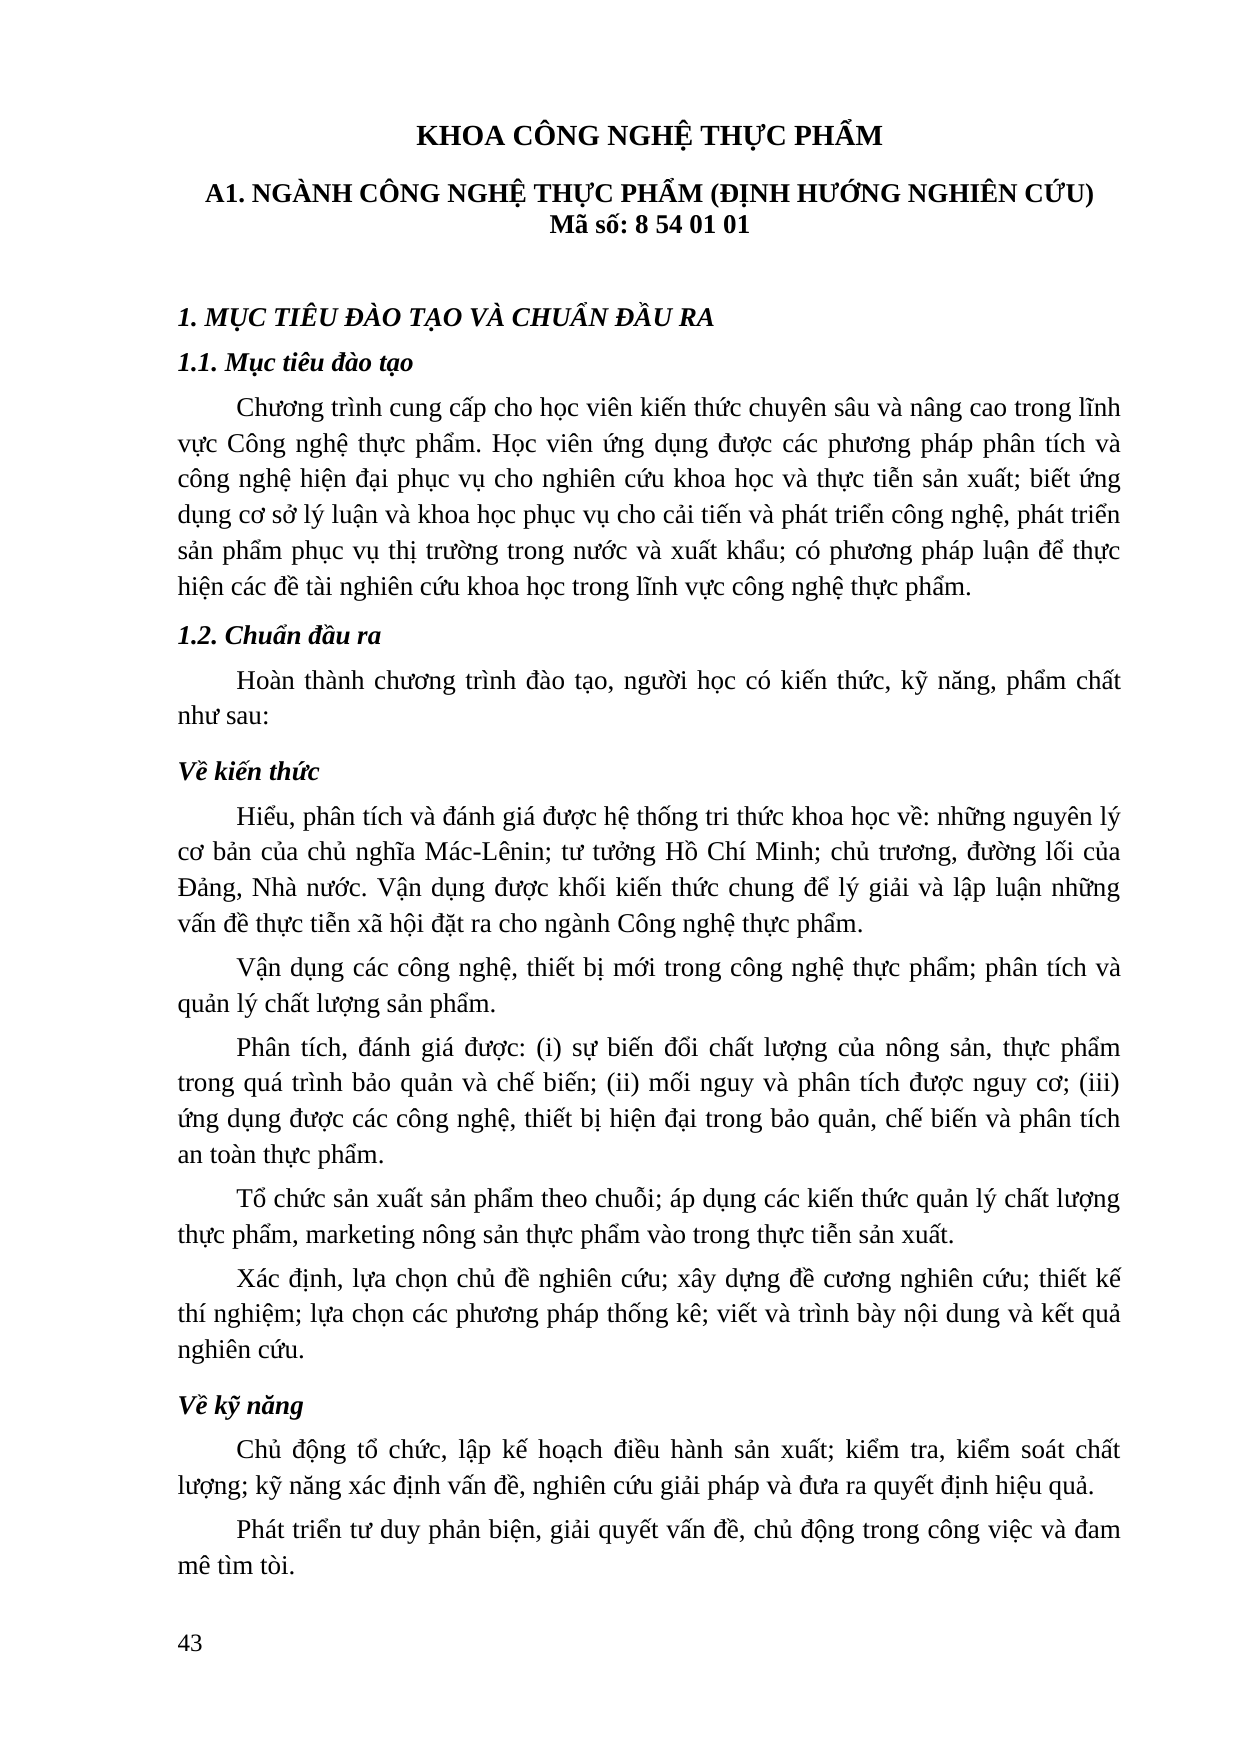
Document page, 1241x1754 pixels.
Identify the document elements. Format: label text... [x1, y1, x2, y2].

text Chương trình cung cấp cho học viên kiến thức chuyên sâu và nâng cao trong lĩnh vực Công nghệ thực phẩm. Học viên ứng dụng được các phương pháp phân tích và công nghệ hiện đại phục vụ cho nghiên cứu khoa học và thực tiễn sản xuất; biết ứng dụng cơ sở lý luận và khoa học phục vụ cho cải tiến và phát triển công nghệ, phát triển sản phẩm phục vụ thị trường trong nước và xuất khẩu; có phương pháp luận để thực hiện các đề tài nghiên cứu khoa học trong lĩnh vực công nghệ thực phẩm. [177, 391, 1122, 601]
text Về kiến thức [177, 754, 1122, 787]
text 1.1. Mục tiêu đào tạo [177, 345, 1122, 378]
text 1. MỤC TIÊU ĐÀO TẠO VÀ CHUẨN ĐẦU RA [177, 299, 1122, 333]
text Hoàn thành chương trình đào tạo, người học có kiến thức, kỹ năng, phẩm chất như sau: [177, 664, 1122, 731]
text Về kỹ năng [177, 1388, 1122, 1421]
text Tổ chức sản xuất sản phẩm theo chuỗi; áp dụng các kiến thức quản lý chất lượng thực phẩm, marketing nông sản thực phẩm vào trong thực tiễn sản xuất. [177, 1182, 1122, 1249]
text Vận dụng các công nghệ, thiết bị mới trong công nghệ thực phẩm; phân tích và quản lý chất lượng sản phẩm. [177, 951, 1122, 1018]
text Xác định, lựa chọn chủ đề nghiên cứu; xây dựng đề cương nghiên cứu; thiết kế thí nghiệm; lựa chọn các phương pháp thống kê; viết và trình bày nội dung và kết quả nghiên cứu. [177, 1262, 1122, 1364]
subtitle KHOA CÔNG NGHỆ THỰC PHẨM [177, 118, 1122, 152]
text Phân tích, đánh giá được: (i) sự biến đổi chất lượng của nông sản, thực phẩm trong quá trình bảo quản và chế biến; (ii) mối nguy và phân tích được nguy cơ; (iii) ứng dụng được các công nghệ, thiết bị hiện đại trong bảo quản, chế biến và phân tích an toàn thực phẩm. [177, 1031, 1122, 1169]
text Phát triển tư duy phản biện, giải quyết vấn đề, chủ động trong công việc và đam mê tìm tòi. [177, 1513, 1122, 1580]
subtitle A1. NGÀNH CÔNG NGHỆ THỰC PHẨM (ĐỊNH HƯỚNG NGHIÊN CỨU) Mã số: 8 54 01 01 [177, 177, 1122, 239]
text Chủ động tổ chức, lập kế hoạch điều hành sản xuất; kiểm tra, kiểm soát chất lượng; kỹ năng xác định vấn đề, nghiên cứu giải pháp và đưa ra quyết định hiệu quả. [177, 1434, 1122, 1501]
text Hiểu, phân tích và đánh giá được hệ thống tri thức khoa học về: những nguyên lý cơ bản của chủ nghĩa Mác-Lênin; tư tưởng Hồ Chí Minh; chủ trương, đường lối của Đảng, Nhà nước. Vận dụng được khối kiến thức chung để lý giải và lập luận những vấn đề thực tiễn xã hội đặt ra cho ngành Công nghệ thực phẩm. [177, 800, 1122, 938]
text 1.2. Chuẩn đầu ra [177, 618, 1122, 651]
